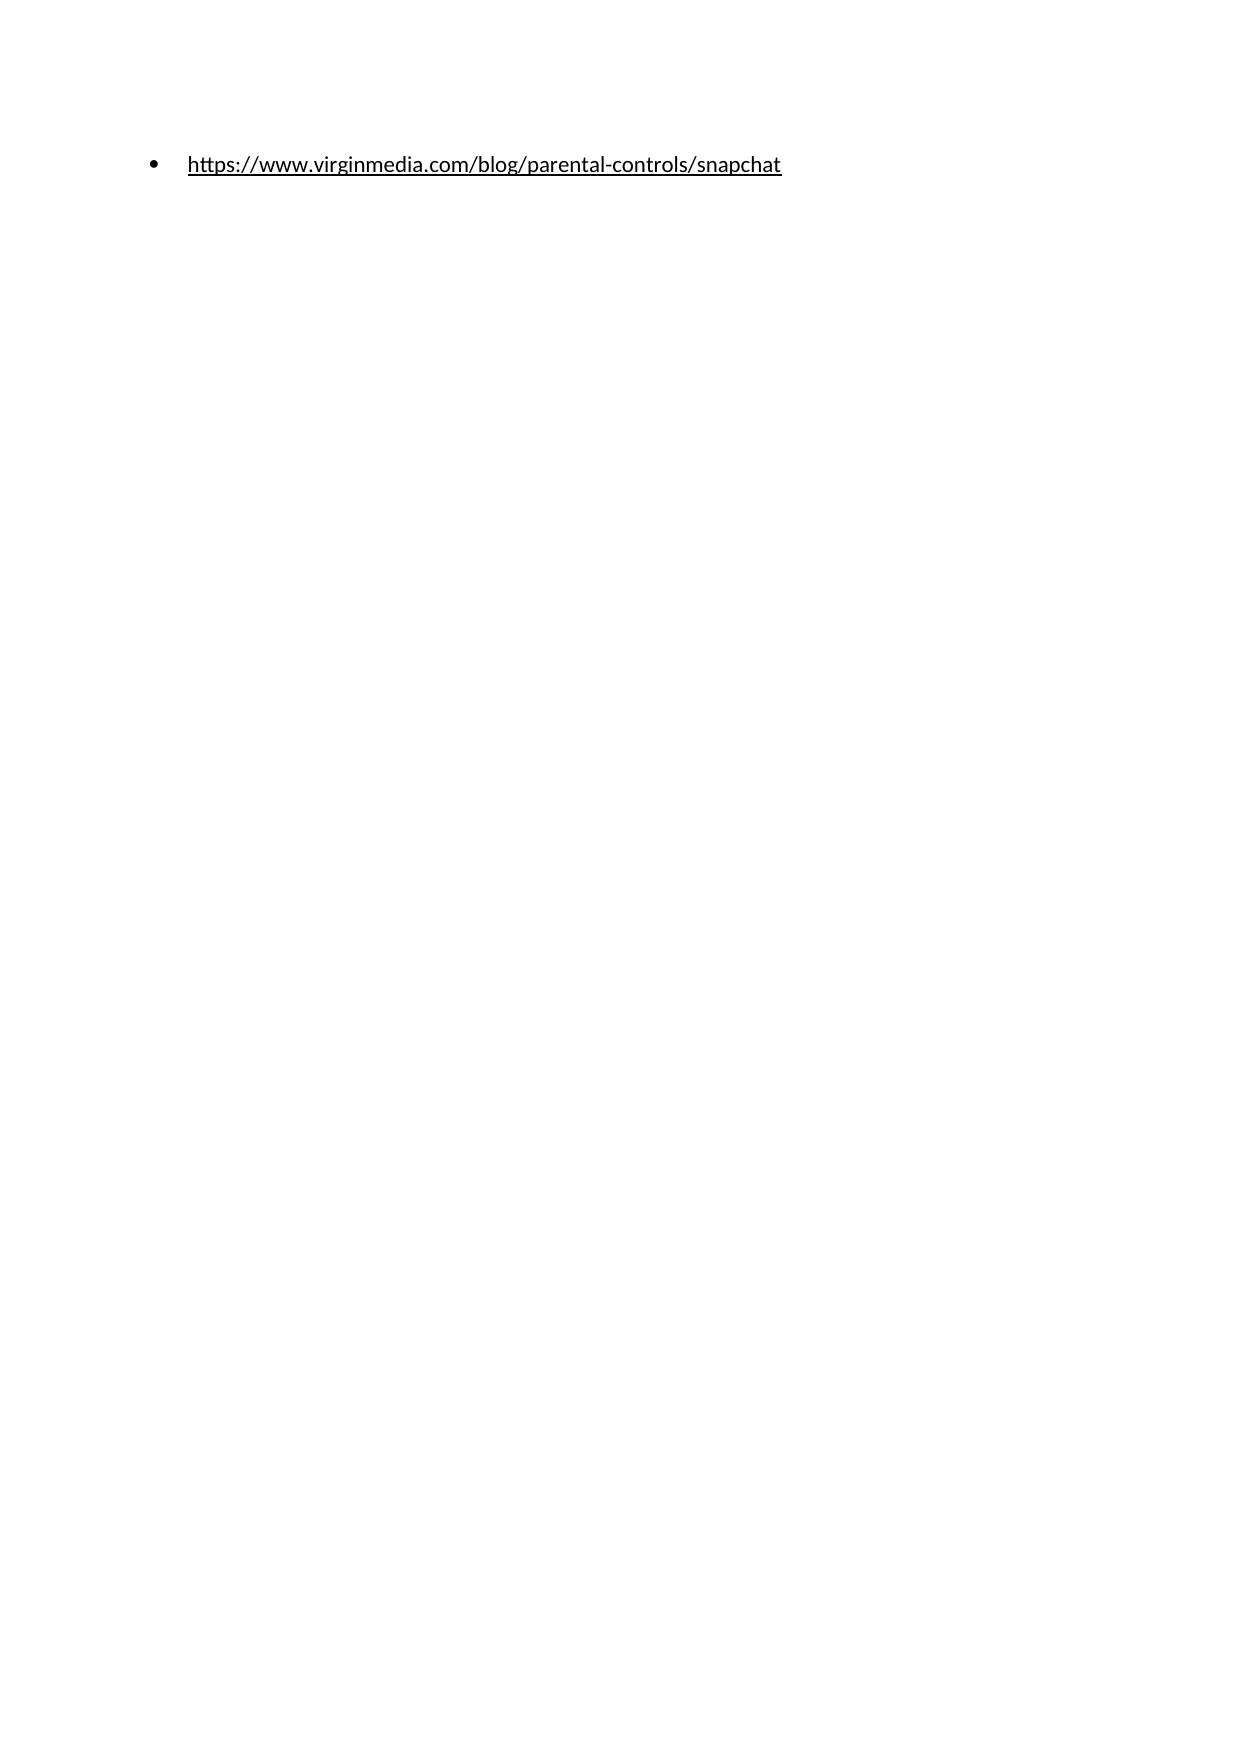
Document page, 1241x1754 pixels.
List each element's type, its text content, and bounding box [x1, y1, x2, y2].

list https://www.virginmedia.com/blog/parental-controls/snapchat [150, 150, 1128, 178]
